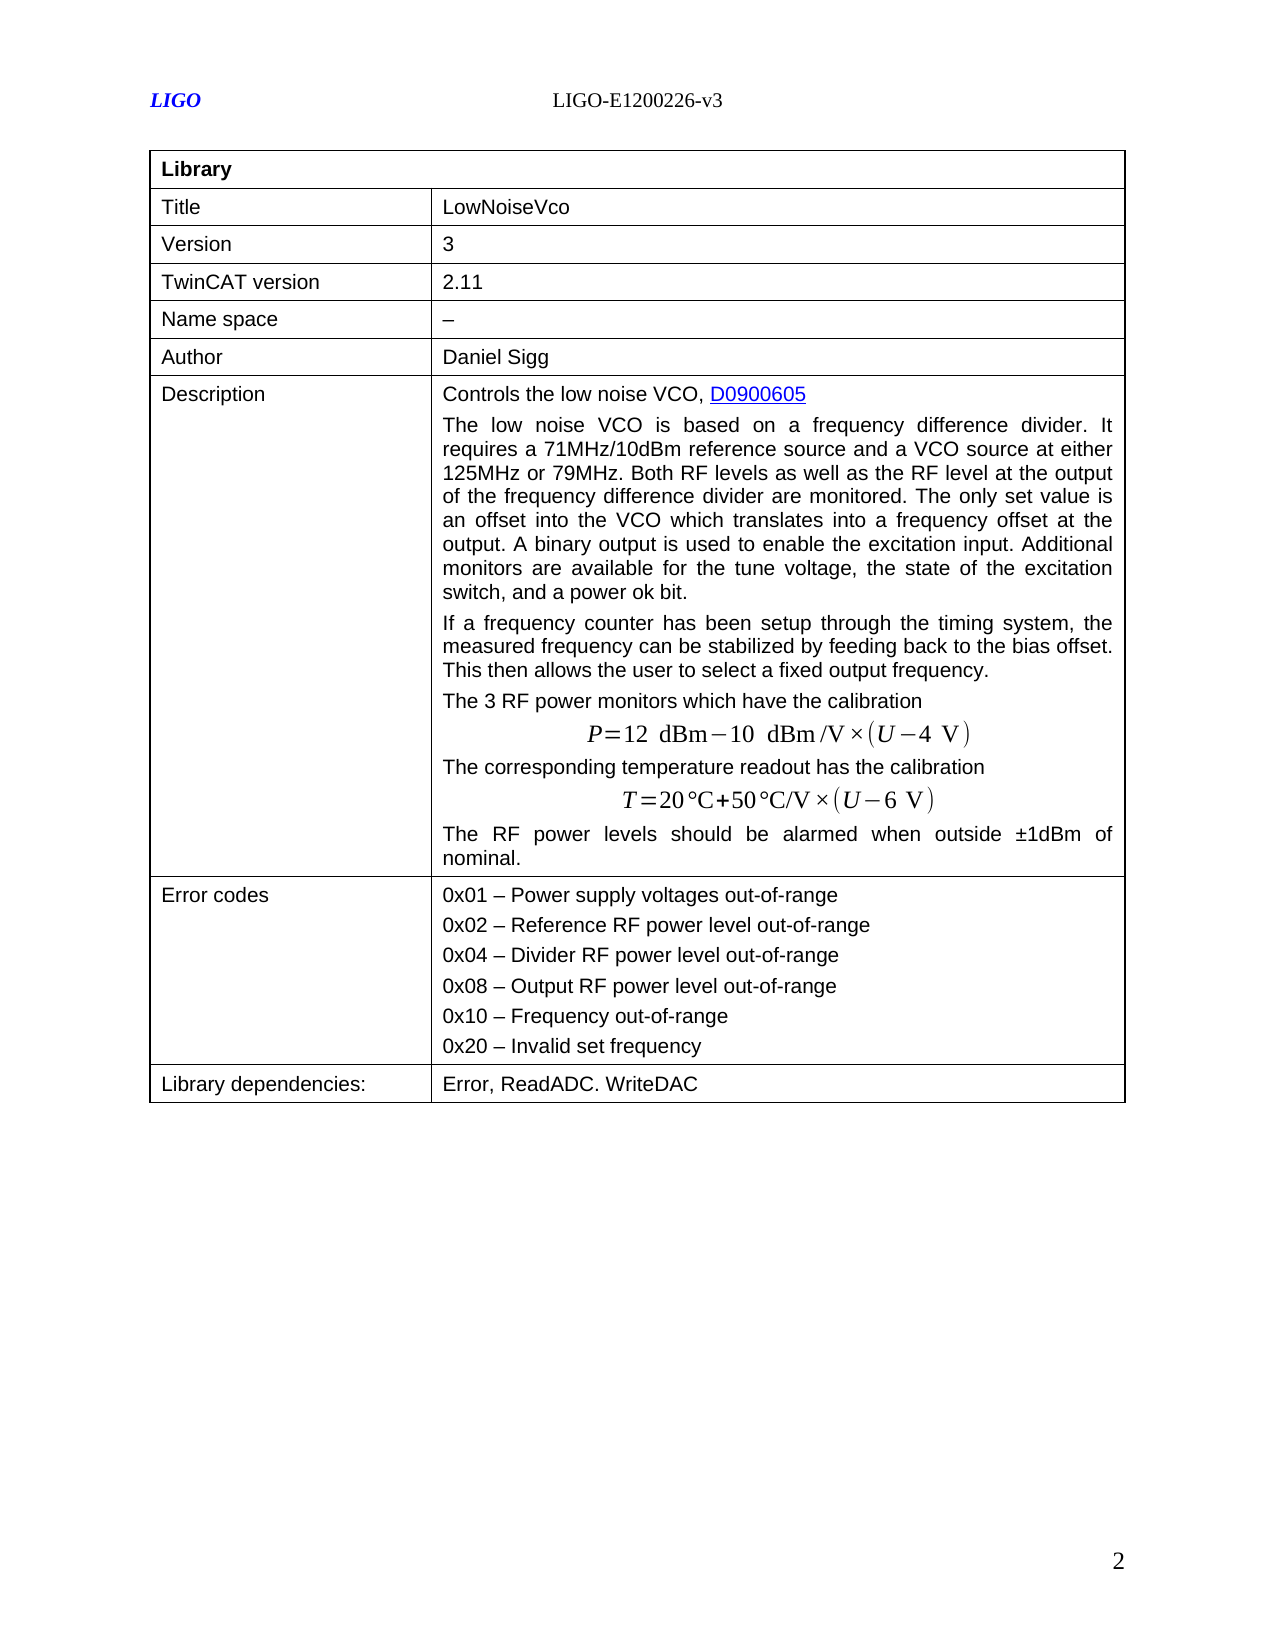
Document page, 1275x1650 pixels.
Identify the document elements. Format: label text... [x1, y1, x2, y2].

table_cell Version [151, 226, 431, 262]
table_cell Description [151, 376, 431, 876]
table_cell Error codes [151, 877, 431, 1064]
table_cell Library dependencies: [151, 1065, 431, 1102]
table_cell – [432, 301, 1124, 337]
table_cell 2.11 [432, 264, 1124, 300]
table_cell TwinCAT version [151, 264, 431, 300]
table_cell Name space [151, 301, 431, 337]
table_cell 3 [432, 226, 1124, 262]
table_cell 0x01 – Power supply voltages out-of-range 0x02 – Reference RF power level out-of-range 0x04 – Divider RF power level out-of-range 0x08 – Output RF power level out-of-range 0x10 – Frequency out-of-range 0x20 – Invalid set frequency [432, 877, 1124, 1064]
table_cell Daniel Sigg [432, 339, 1124, 375]
table_cell Title [151, 189, 431, 225]
table_cell Controls the low noise VCO, D0900605 The low noise VCO is based on a frequency difference divider. It requires a 71MHz/10dBm reference source and a VCO source at either 125MHz or 79MHz. Both RF levels as well as the RF level at the output of the frequency difference divider are monitored. The only set value is an offset into the VCO which translates into a frequency offset at the output. A binary output is used to enable the excitation input. Additional monitors are available for the tune voltage, the state of the excitation switch, and a power ok bit. If a frequency counter has been setup through the timing system, the measured frequency can be stabilized by feeding back to the bias offset. This then allows the user to select a fixed output frequency. The 3 RF power monitors which have the calibration The corresponding temperature readout has the calibration The RF power levels should be alarmed when outside ±1dBm of nominal. [432, 376, 1124, 876]
table_cell Error, ReadADC. WriteDAC [432, 1065, 1124, 1102]
table_cell Author [151, 339, 431, 375]
table_header Library [151, 151, 1124, 187]
table_cell LowNoiseVco [432, 189, 1124, 225]
